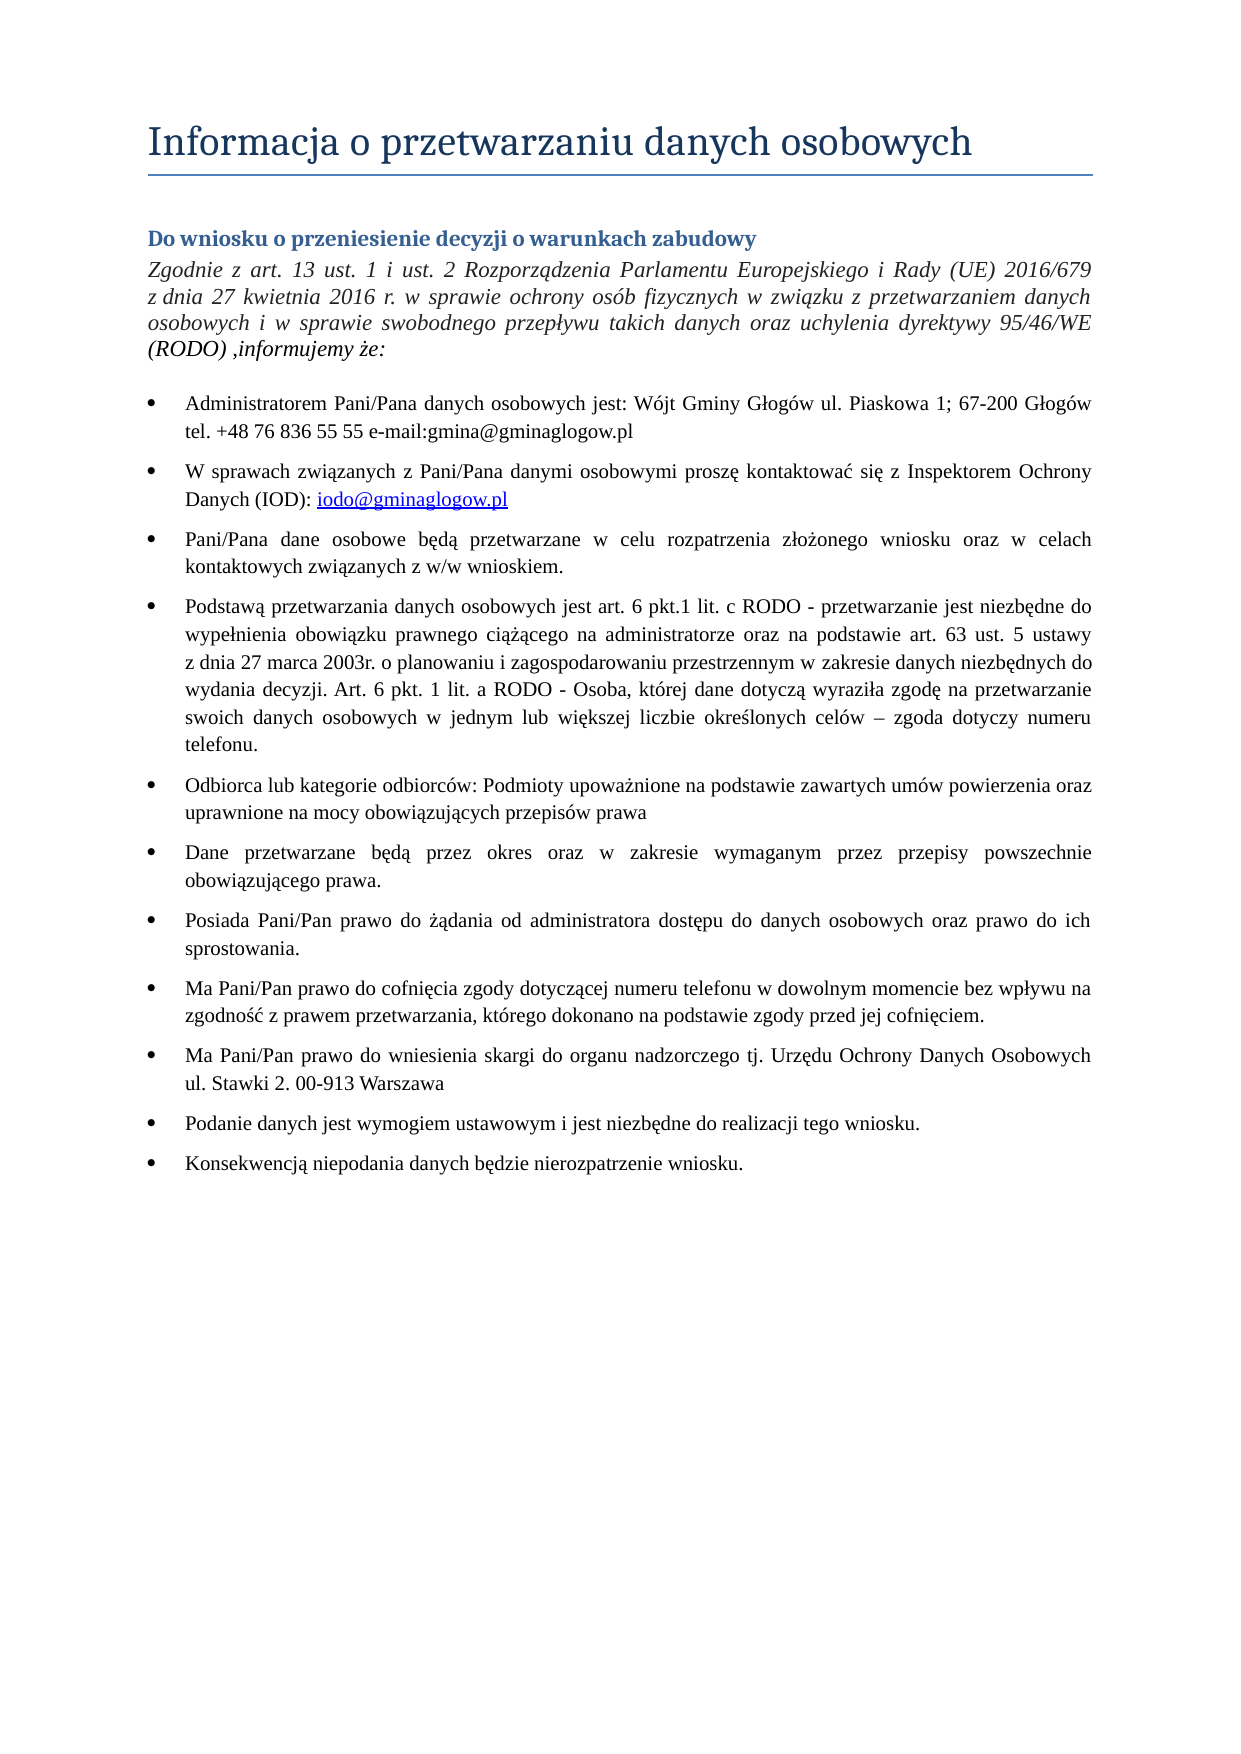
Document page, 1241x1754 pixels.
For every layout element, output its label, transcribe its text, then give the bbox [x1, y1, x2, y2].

list Posiada Pani/Pan prawo do żądania od administratora dostępu do danych osobowych oraz prawo do ich sprostowania. [148, 908, 1093, 959]
list W sprawach związanych z Pani/Pana danymi osobowymi proszę kontaktować się z Inspektorem Ochrony Danych (IOD): iodo@gminaglogow.pl [148, 459, 1093, 511]
list Konsekwencją niepodania danych będzie nierozpatrzenie wniosku. [148, 1151, 1093, 1175]
text Do wniosku o przeniesienie decyzji o warunkach zabudowy [148, 226, 1093, 252]
list Ma Pani/Pan prawo do cofnięcia zgody dotyczącej numeru telefonu w dowolnym momencie bez wpływu na zgodność z prawem przetwarzania, którego dokonano na podstawie zgody przed jej cofnięciem. [148, 976, 1093, 1027]
list Administratorem Pani/Pana danych osobowych jest: Wójt Gminy Głogów ul. Piaskowa 1; 67-200 Głogów tel. +48 76 836 55 55 e-mail:gmina@gminaglogow.pl [148, 391, 1093, 443]
list Podstawą przetwarzania danych osobowych jest art. 6 pkt.1 lit. c RODO - przetwarzanie jest niezbędne do wypełnienia obowiązku prawnego ciążącego na administratorze oraz na podstawie art. 63 ust. 5 ustawy z dnia 27 marca 2003r. o planowaniu i zagospodarowaniu przestrzennym w zakresie danych niezbędnych do wydania decyzji. Art. 6 pkt. 1 lit. a RODO - Osoba, której dane dotyczą wyraziła zgodę na przetwarzanie swoich danych osobowych w jednym lub większej liczbie określonych celów – zgoda dotyczy numeru telefonu. [148, 594, 1093, 756]
list Ma Pani/Pan prawo do wniesienia skargi do organu nadzorczego tj. Urzędu Ochrony Danych Osobowych ul. Stawki 2. 00-913 Warszawa [148, 1043, 1093, 1095]
list Pani/Pana dane osobowe będą przetwarzane w celu rozpatrzenia złożonego wniosku oraz w celach kontaktowych związanych z w/w wnioskiem. [148, 527, 1093, 578]
list Odbiorca lub kategorie odbiorców: Podmioty upoważnione na podstawie zawartych umów powierzenia oraz uprawnione na mocy obowiązujących przepisów prawa [148, 772, 1093, 824]
text Informacja o przetwarzaniu danych osobowych [148, 118, 1093, 174]
list Podanie danych jest wymogiem ustawowym i jest niezbędne do realizacji tego wniosku. [148, 1111, 1093, 1135]
list Dane przetwarzane będą przez okres oraz w zakresie wymaganym przez przepisy powszechnie obowiązującego prawa. [148, 840, 1093, 892]
text Zgodnie z art. 13 ust. 1 i ust. 2 Rozporządzenia Parlamentu Europejskiego i Rady (UE) 2016/679 z dnia 27 kwietnia 2016 r. w sprawie ochrony osób fizycznych w związku z przetwarzaniem danych osobowych i w sprawie swobodnego przepływu takich danych oraz uchylenia dyrektywy 95/46/WE (RODO) ,informujemy że: [148, 256, 1093, 362]
